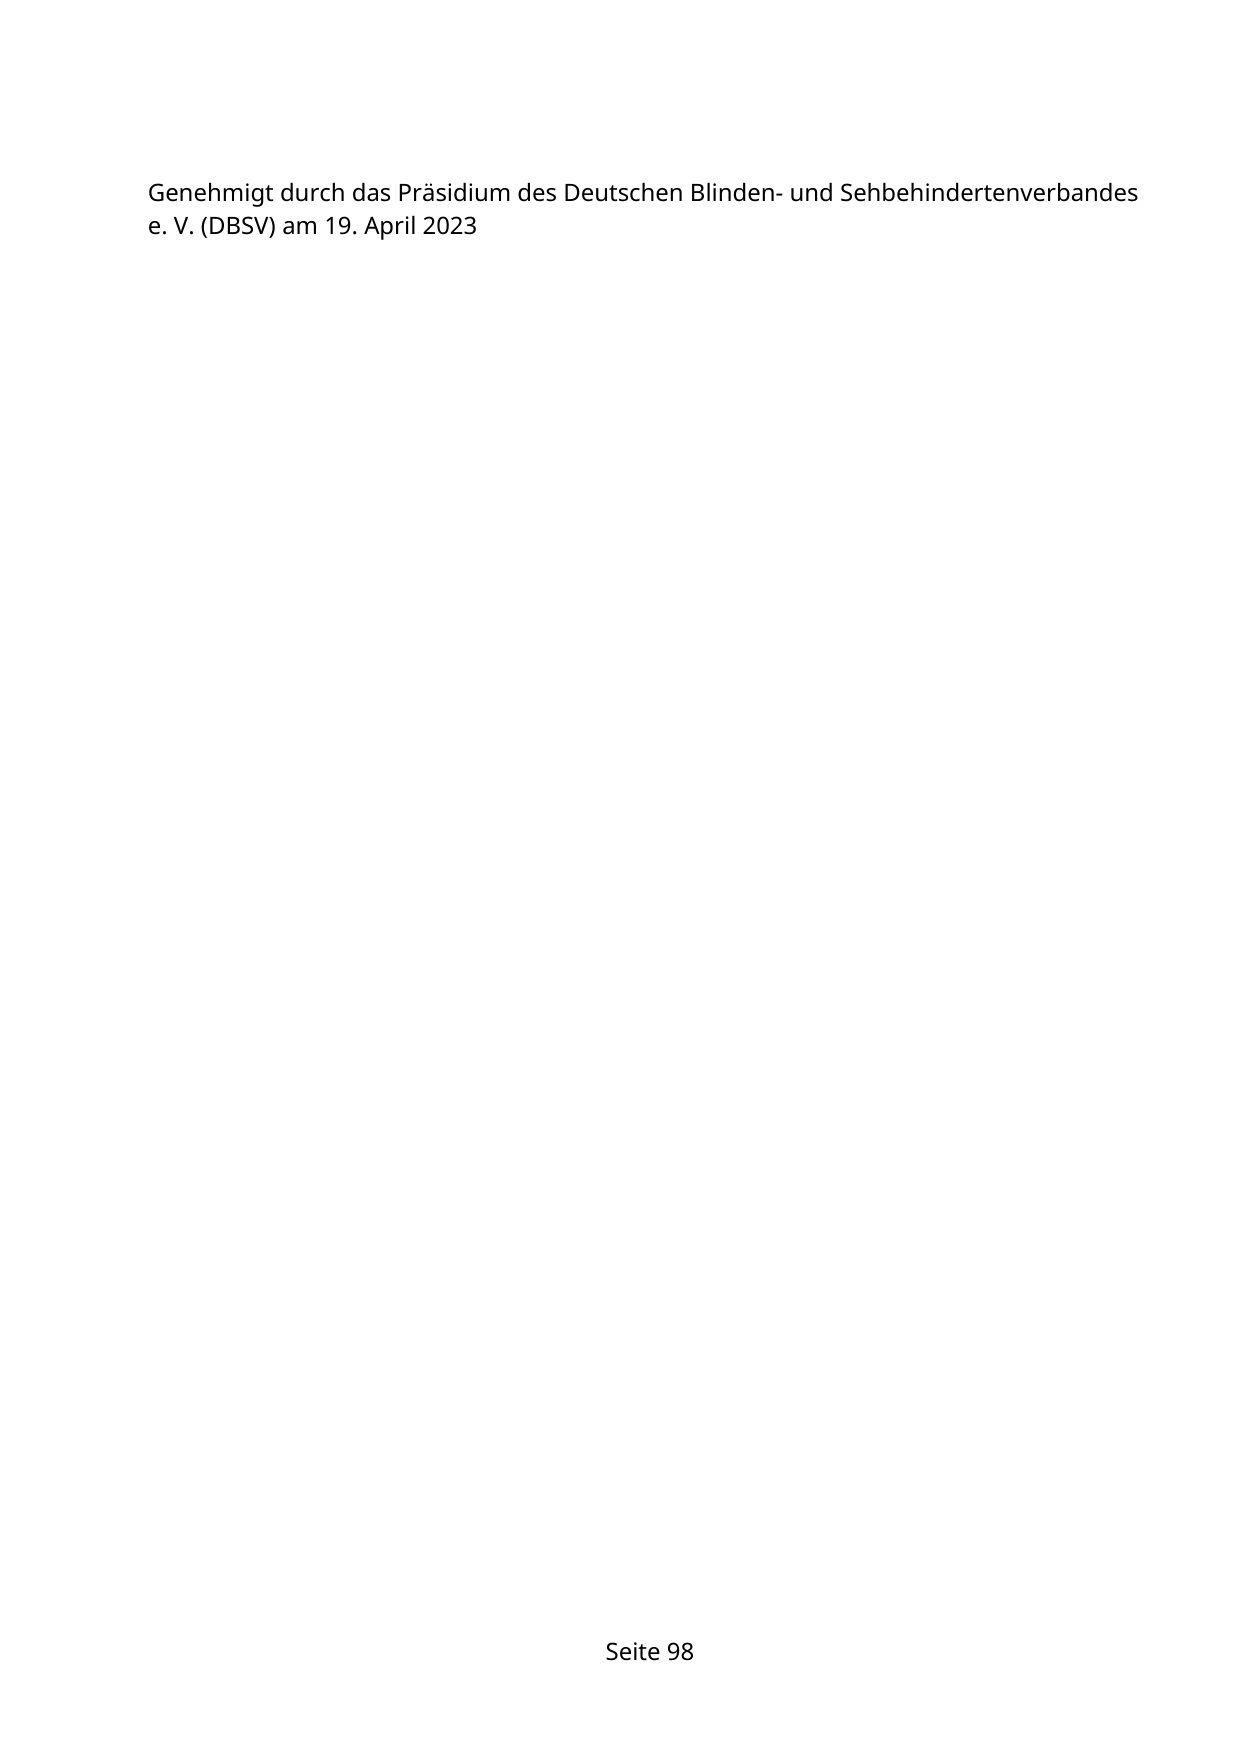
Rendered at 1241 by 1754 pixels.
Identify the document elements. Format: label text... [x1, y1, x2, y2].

text Genehmigt durch das Präsidium des Deutschen Blinden- und Sehbehindertenverbandes e. V. (DBSV) am 19. April 2023 [148, 176, 1152, 241]
